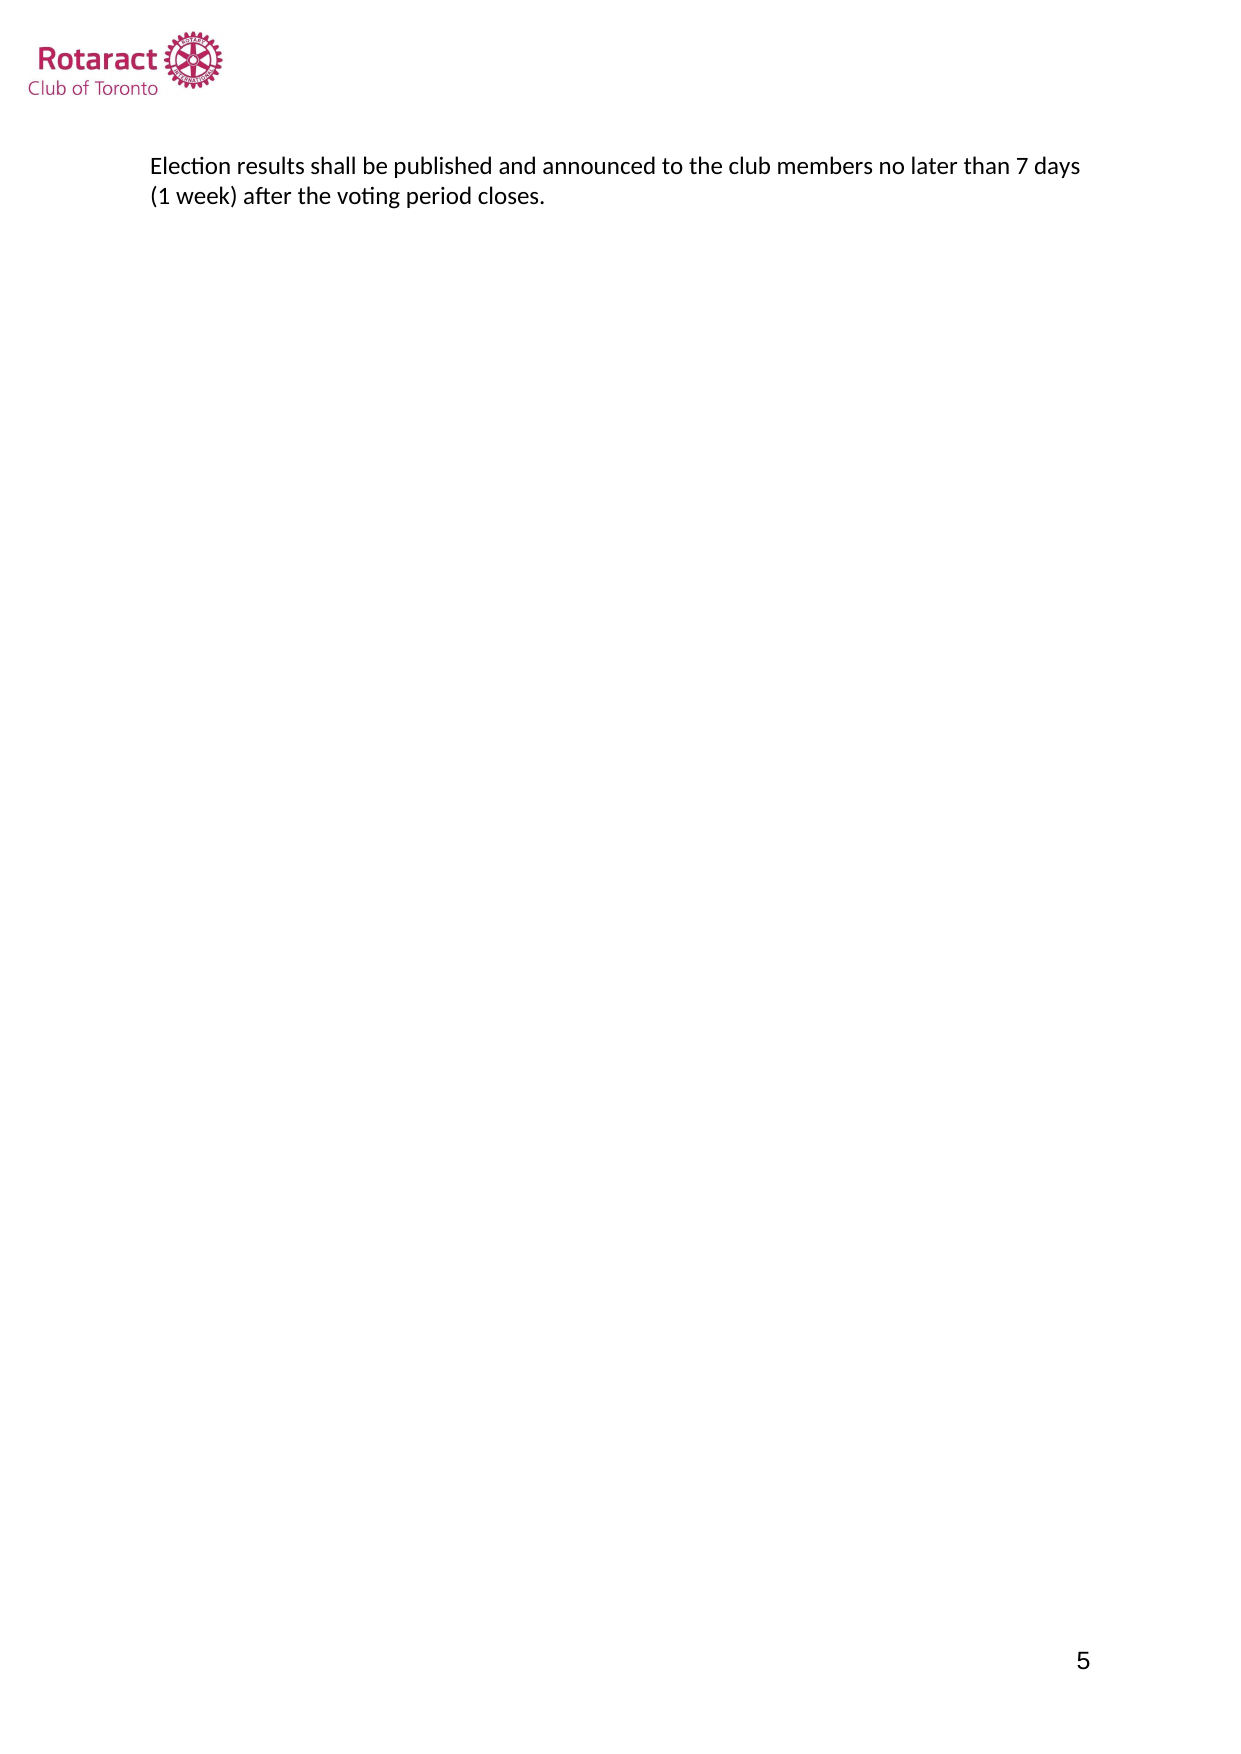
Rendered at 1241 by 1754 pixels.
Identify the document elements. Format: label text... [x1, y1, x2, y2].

picture [26, 28, 229, 101]
text Election results shall be published and announced to the club members no later than 7 days (1 week) after the voting period closes. [150, 150, 1090, 211]
